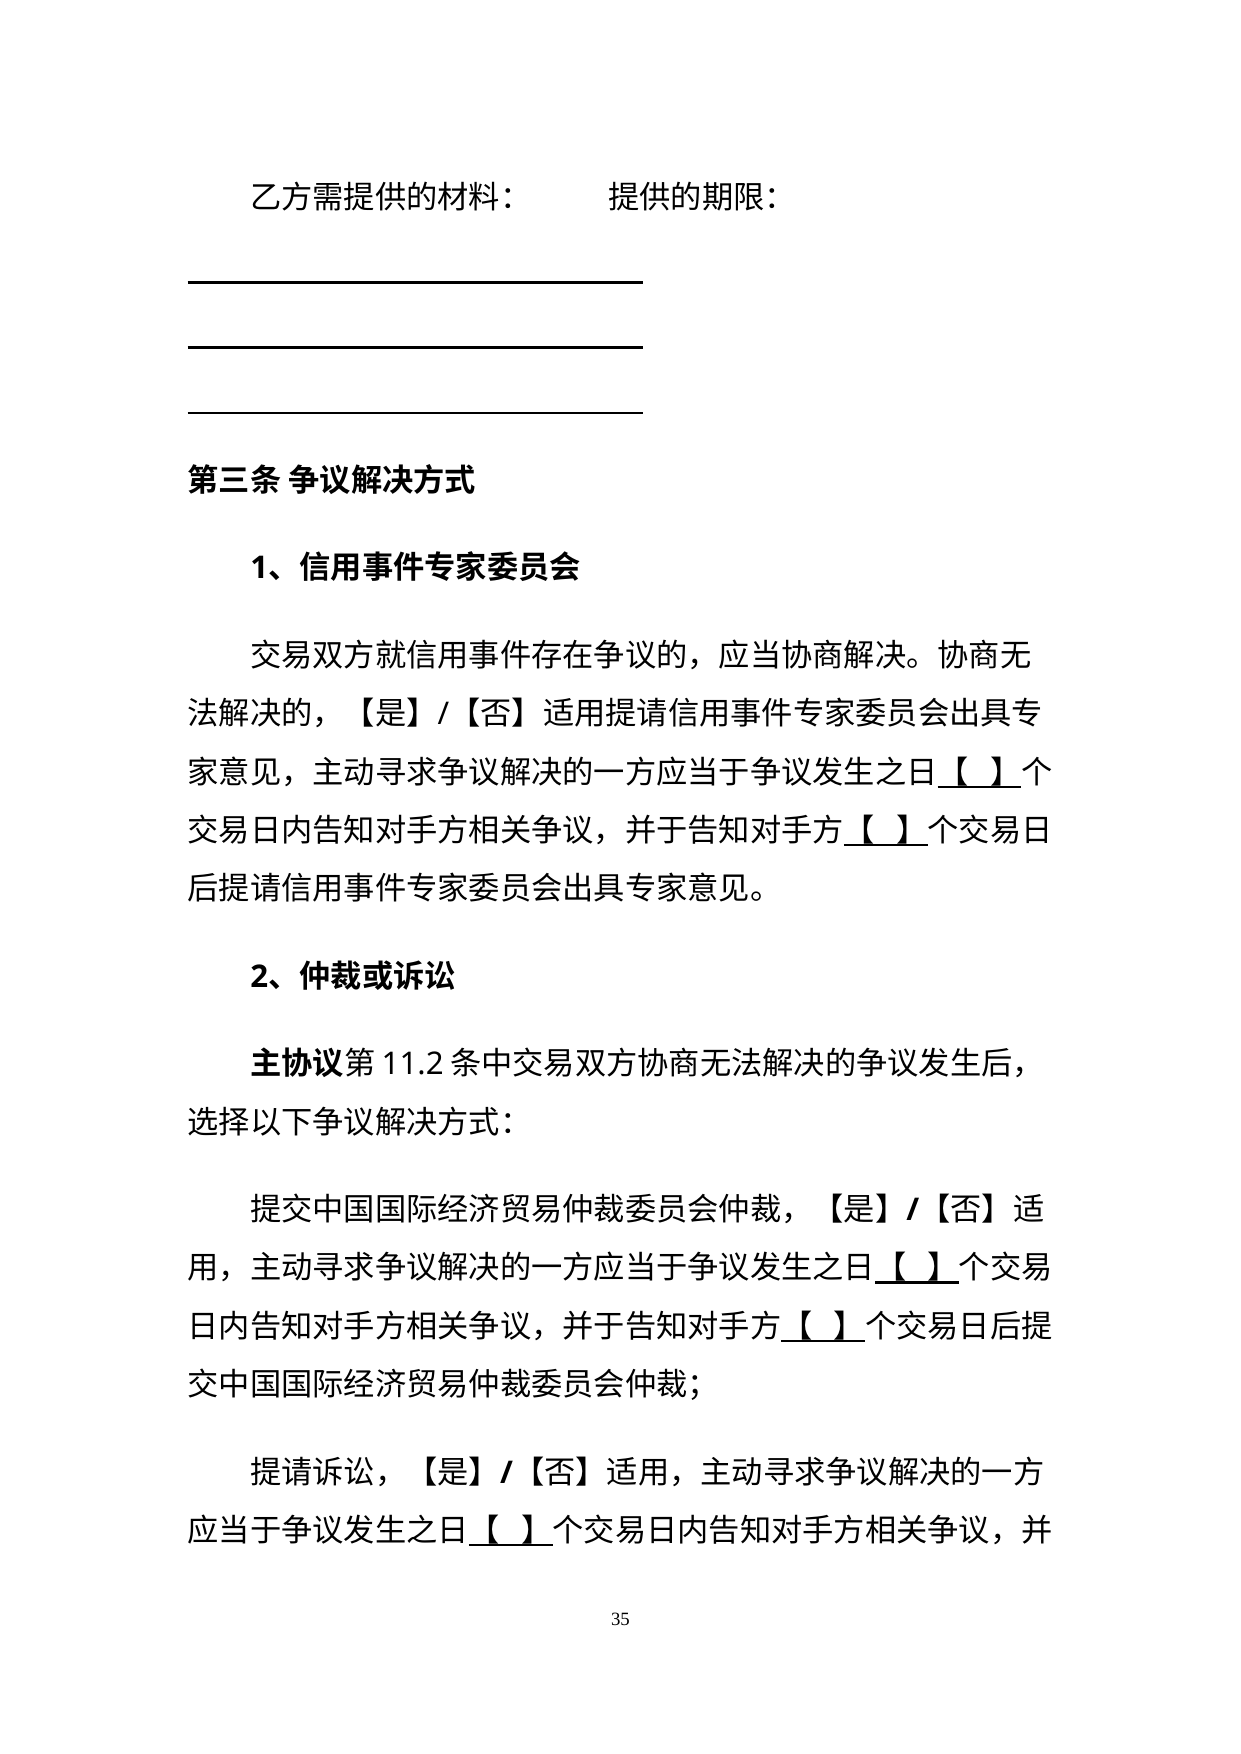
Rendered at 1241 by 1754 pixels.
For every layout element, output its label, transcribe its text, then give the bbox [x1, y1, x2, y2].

text 交易双方就信用事件存在争议的，应当协商解决。协商无法解决的，【是】/【否】适用提请信用事件专家委员会出具专家意见，主动寻求争议解决的一方应当于争议发生之日【 】个交易日内告知对手方相关争议，并于告知对手方【 】个交易日后提请信用事件专家委员会出具专家意见。 [187, 620, 1053, 911]
text 1、信用事件专家委员会 [187, 532, 1053, 591]
text 提交中国国际经济贸易仲裁委员会仲裁，【是】/【否】适用，主动寻求争议解决的一方应当于争议发生之日【 】个交易日内告知对手方相关争议，并于告知对手方【 】个交易日后提交中国国际经济贸易仲裁委员会仲裁； [187, 1174, 1053, 1407]
text 乙方需提供的材料： 提供的期限： [187, 162, 1053, 220]
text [187, 1436, 1053, 1553]
text 主协议第11.2条中交易双方协商无法解决的争议发生后，选择以下争议解决方式： [187, 1028, 1053, 1145]
text 2、仲裁或诉讼 [187, 941, 1053, 999]
text 第三条 争议解决方式 [187, 445, 1053, 503]
